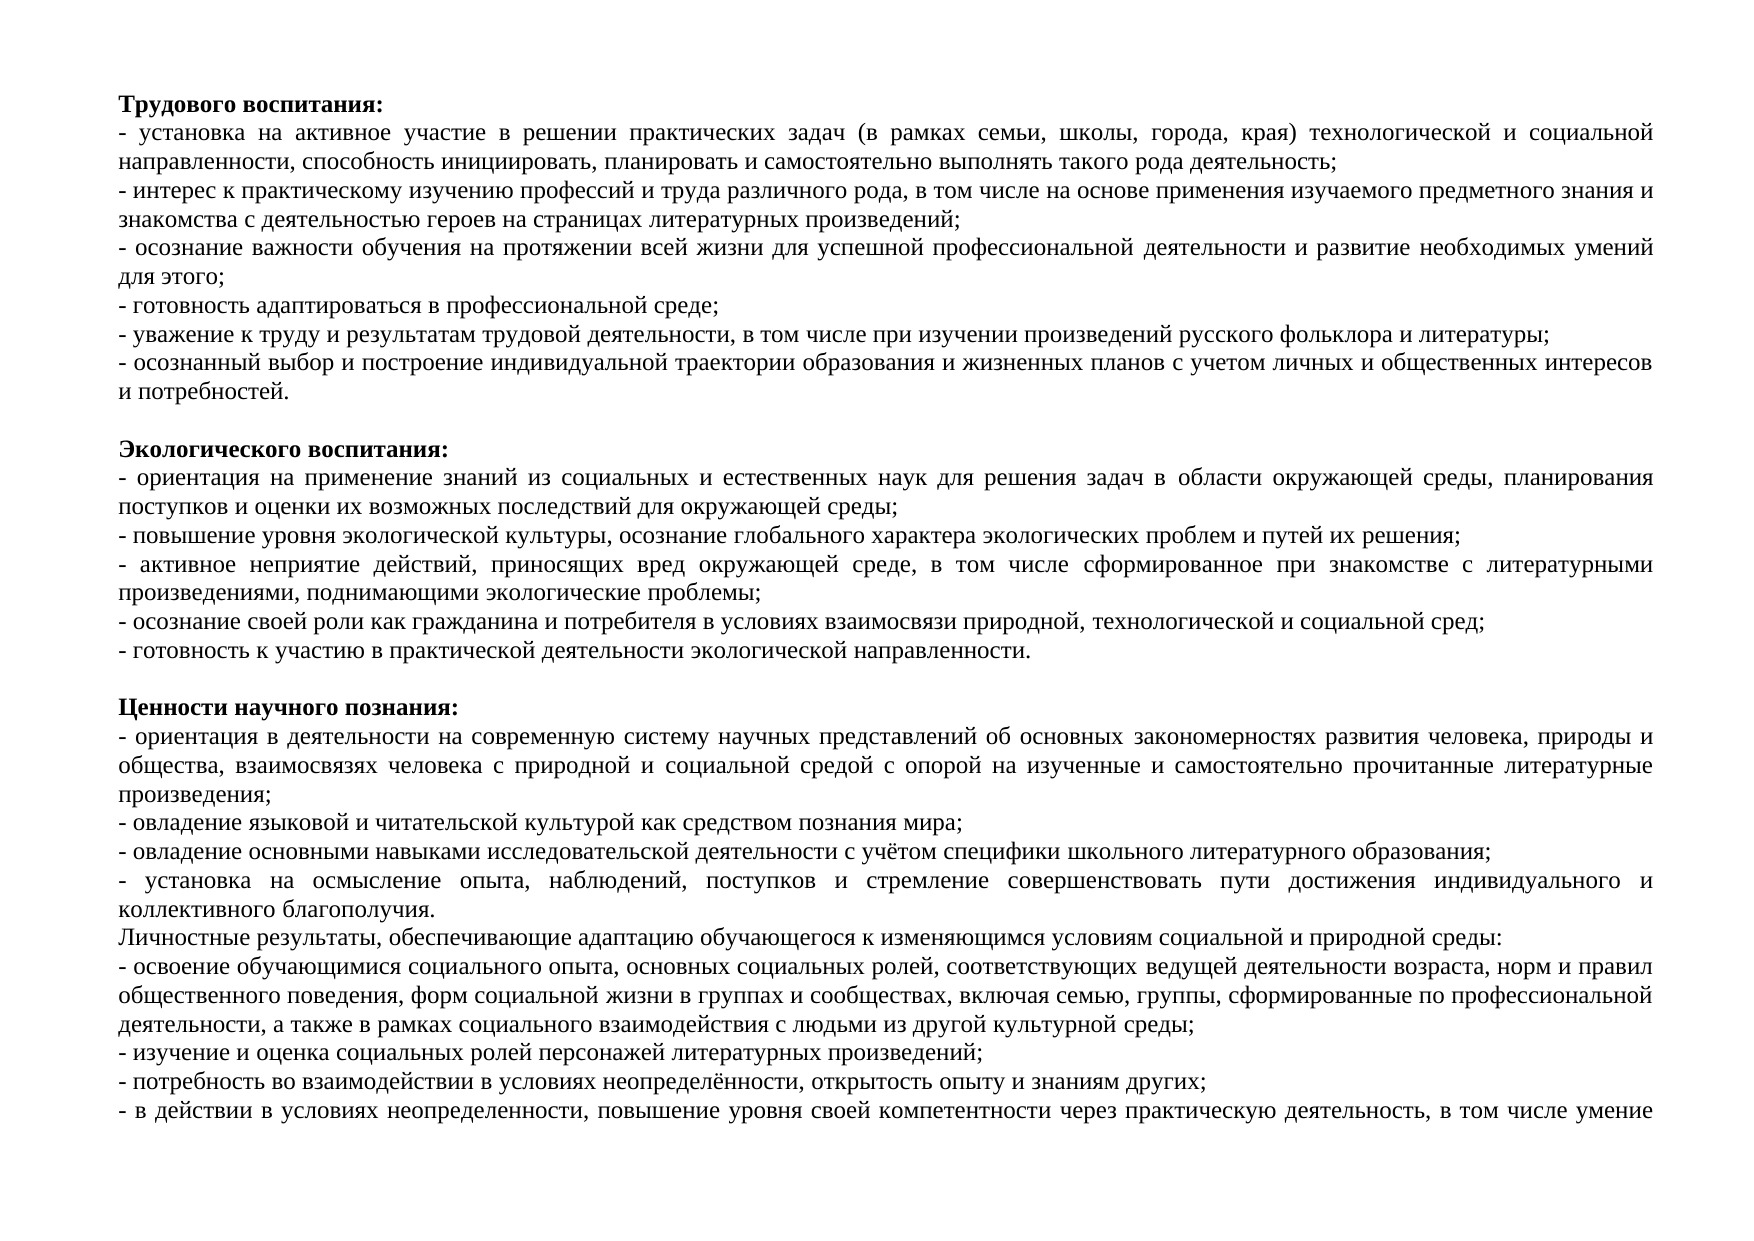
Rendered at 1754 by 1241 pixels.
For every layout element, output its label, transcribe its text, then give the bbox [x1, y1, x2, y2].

text - изучение и оценка социальных ролей персонажей литературных произведений; [118, 1037, 1654, 1066]
text - готовность адаптироваться в профессиональной среде; [118, 290, 1654, 319]
text Ценности научного познания: [118, 692, 1654, 721]
text - интерес к практическому изучению профессий и труда различного рода, в том числе на основе применения изучаемого предметного знания и знакомства с деятельностью героев на страницах литературных произведений; [118, 175, 1654, 232]
text - ориентация в деятельности на современную систему научных представлений об основных закономерностях развития человека, природы и общества, взаимосвязях человека с природной и социальной средой с опорой на изученные и самостоятельно прочитанные литературные произведения; [118, 721, 1654, 807]
text - освоение обучающимися социального опыта, основных социальных ролей, соответствующих ведущей деятельности возраста, норм и правил общественного поведения, форм социальной жизни в группах и сообществах, включая семью, группы, сформированные по профессиональной деятельности, а также в рамках социального взаимодействия с людьми из другой культурной среды; [118, 951, 1654, 1037]
text - овладение языковой и читательской культурой как средством познания мира; [118, 807, 1654, 836]
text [118, 1095, 1654, 1124]
text Трудового воспитания: [118, 89, 1654, 117]
text Личностные результаты, обеспечивающие адаптацию обучающегося к изменяющимся условиям социальной и природной среды: [118, 922, 1654, 951]
text - осознание своей роли как гражданина и потребителя в условиях взаимосвязи природной, технологической и социальной сред; [118, 606, 1654, 635]
text - потребность во взаимодействии в условиях неопределённости, открытость опыту и знаниям других; [118, 1066, 1654, 1095]
text - ориентация на применение знаний из социальных и естественных наук для решения задач в области окружающей среды, планирования поступков и оценки их возможных последствий для окружающей среды; [118, 462, 1654, 520]
text - уважение к труду и результатам трудовой деятельности, в том числе при изучении произведений русского фольклора и литературы; [118, 319, 1654, 347]
text - овладение основными навыками исследовательской деятельности с учётом специфики школьного литературного образования; [118, 836, 1654, 865]
text - установка на осмысление опыта, наблюдений, поступков и стремление совершенствовать пути достижения индивидуального и коллективного благополучия. [118, 865, 1654, 922]
text - повышение уровня экологической культуры, осознание глобального характера экологических проблем и путей их решения; [118, 520, 1654, 549]
text - активное неприятие действий, приносящих вред окружающей среде, в том числе сформированное при знакомстве с литературными произведениями, поднимающими экологические проблемы; [118, 549, 1654, 606]
text Экологического воспитания: [118, 434, 1654, 462]
text - осознанный выбор и построение индивидуальной траектории образования и жизненных планов с учетом личных и общественных интересов и потребностей. [118, 347, 1654, 405]
text - осознание важности обучения на протяжении всей жизни для успешной профессиональной деятельности и развитие необходимых умений для этого; [118, 232, 1654, 290]
text - установка на активное участие в решении практических задач (в рамках семьи, школы, города, края) технологической и социальной направленности, способность инициировать, планировать и самостоятельно выполнять такого рода деятельность; [118, 117, 1654, 175]
text - готовность к участию в практической деятельности экологической направленности. [118, 635, 1654, 664]
